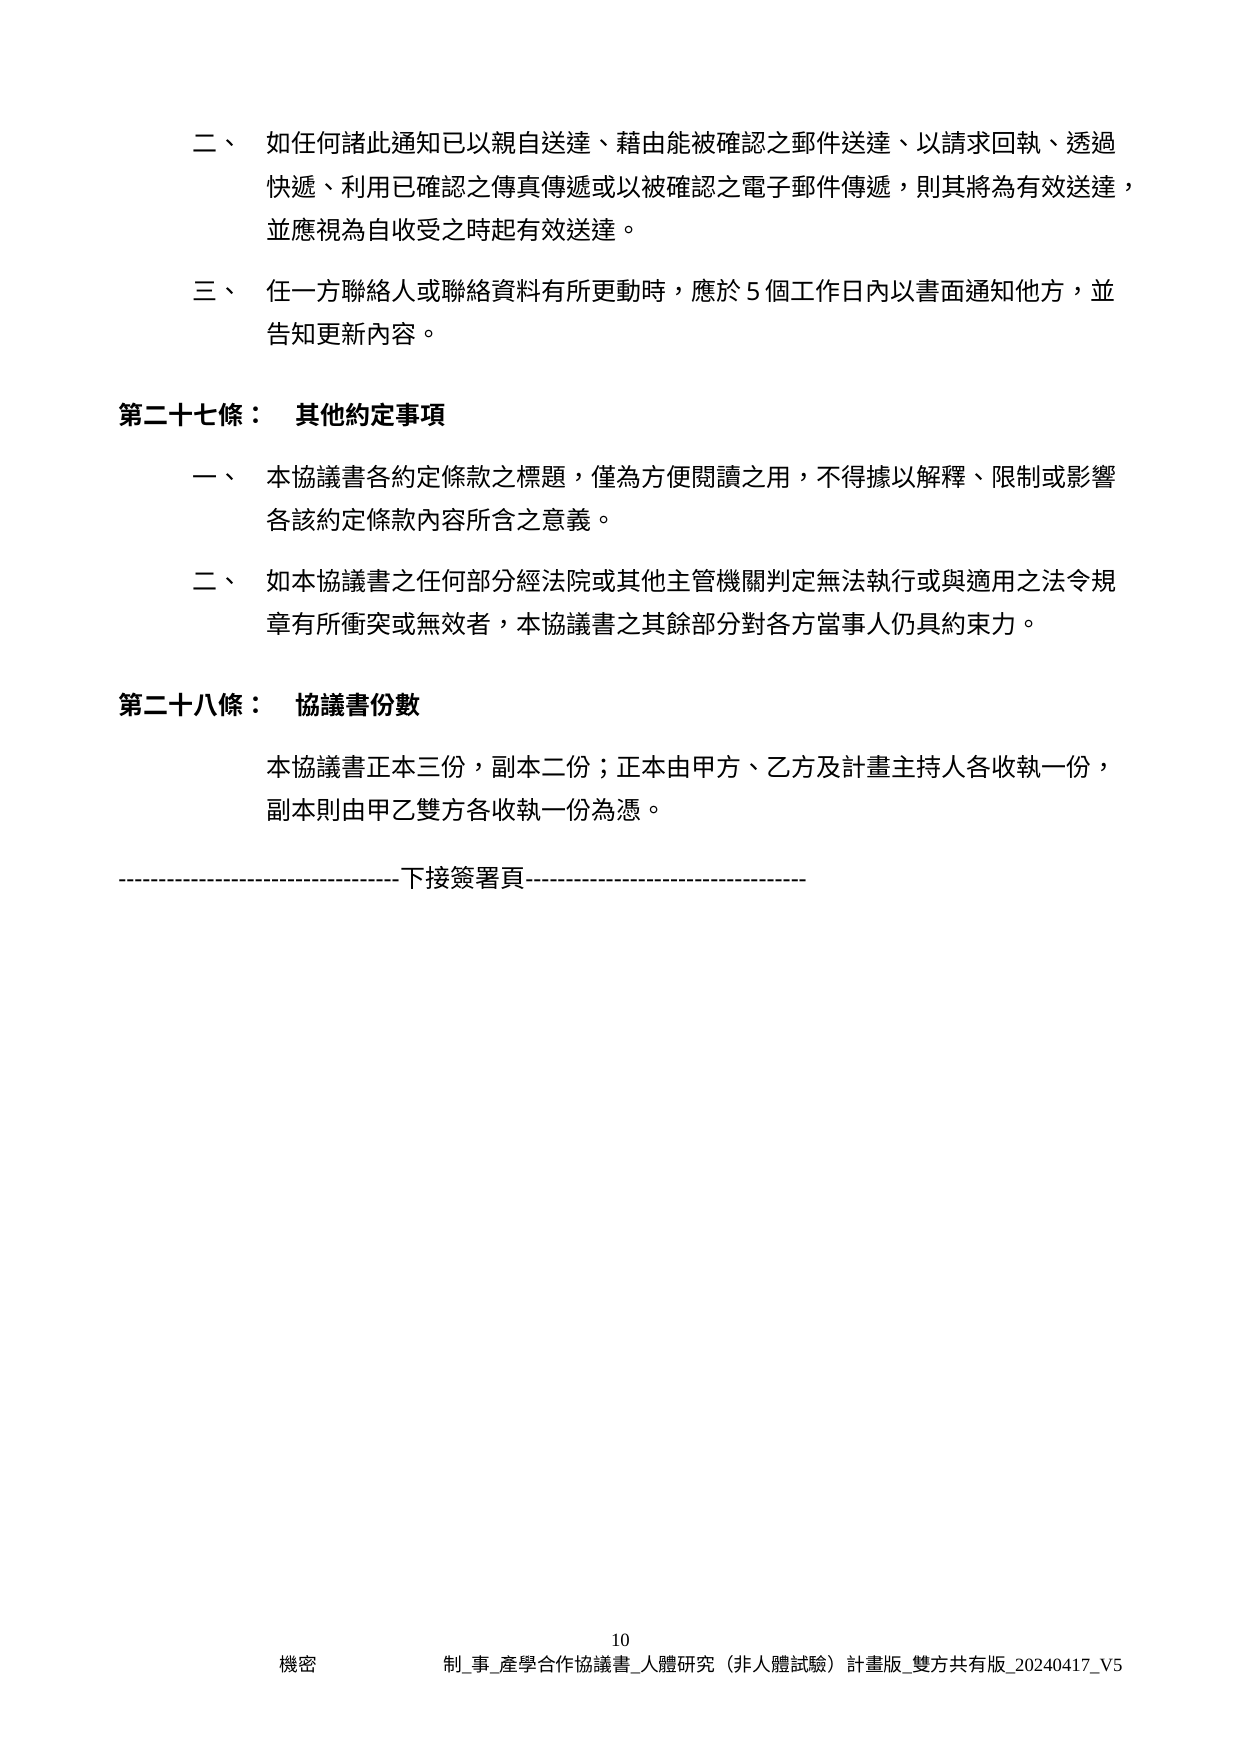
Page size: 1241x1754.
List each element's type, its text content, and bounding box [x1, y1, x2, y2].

list 協議書份數 [118, 685, 1122, 722]
list 任一方聯絡人或聯絡資料有所更動時，應於5個工作日內以書面通知他方，並告知更新內容。 [192, 271, 1122, 352]
text 本協議書正本三份，副本二份；正本由甲方、乙方及計畫主持人各收執一份，副本則由甲乙雙方各收執一份為憑。 [266, 746, 1122, 827]
list 如本協議書之任何部分經法院或其他主管機關判定無法執行或與適用之法令規章有所衝突或無效者，本協議書之其餘部分對各方當事人仍具約束力。 [192, 561, 1122, 642]
list 本協議書各約定條款之標題，僅為方便閱讀之用，不得據以解釋、限制或影響各該約定條款內容所含之意義。 [192, 456, 1122, 537]
text -----------------------------------下接簽署頁----------------------------------- [118, 857, 1122, 895]
list 其他約定事項 [118, 395, 1122, 432]
list 如任何諸此通知已以親自送達、藉由能被確認之郵件送達、以請求回執、透過快遞、利用已確認之傳真傳遞或以被確認之電子郵件傳遞，則其將為有效送達，並應視為自收受之時起有效送達。 [192, 123, 1122, 247]
